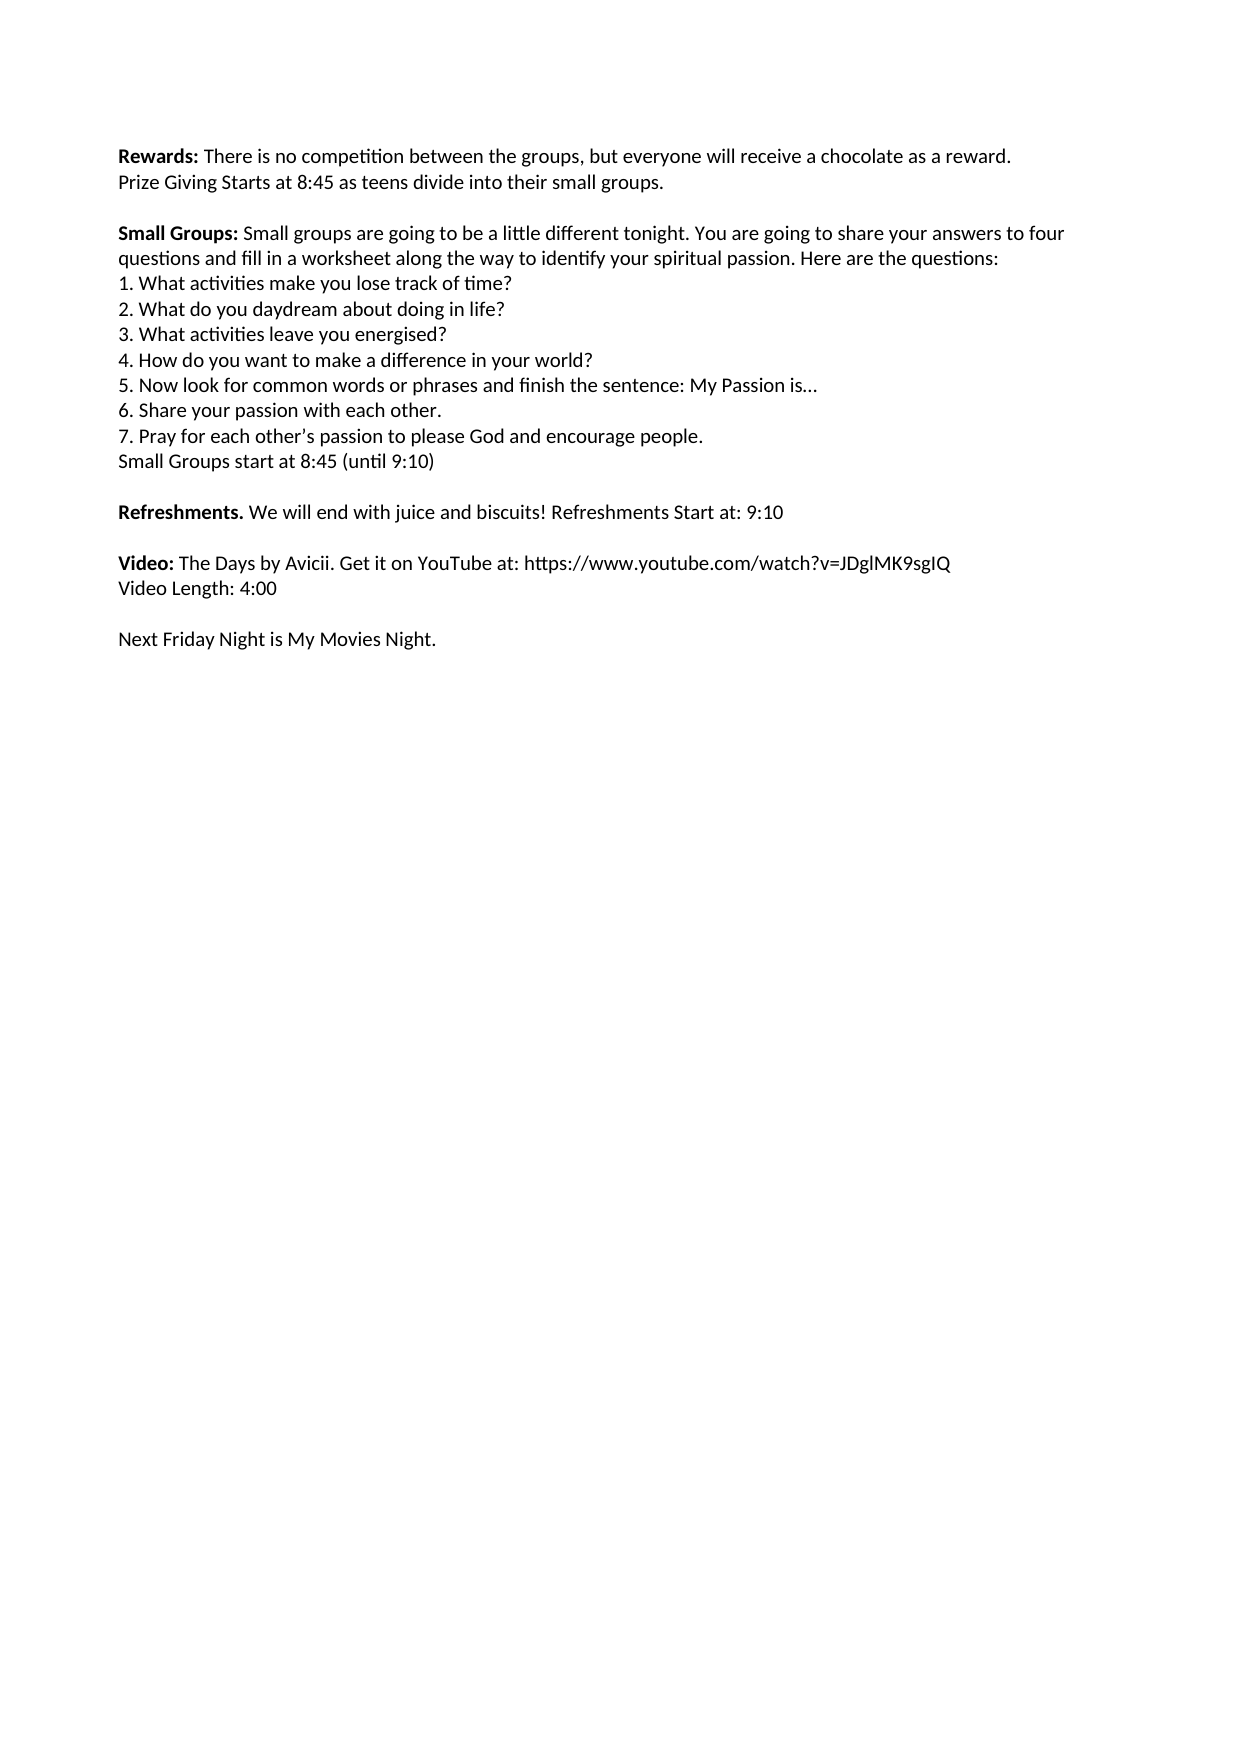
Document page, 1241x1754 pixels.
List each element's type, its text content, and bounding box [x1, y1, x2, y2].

text Video Length: 4:00 [118, 576, 1122, 601]
text Next Friday Night is My Movies Night. [118, 626, 1122, 652]
text Prize Giving Starts at 8:45 as teens divide into their small groups. [118, 169, 1122, 194]
text Rewards: There is no competition between the groups, but everyone will receive a chocolate as a reward. [118, 143, 1122, 169]
text 4. How do you want to make a difference in your world? [118, 347, 1122, 372]
text 3. What activities leave you energised? [118, 321, 1122, 347]
text Video: The Days by Avicii. Get it on YouTube at: https://www.youtube.com/watch?v=JDglMK9sgIQ [118, 550, 1122, 576]
text 1. What activities make you lose track of time? [118, 271, 1122, 296]
text Small Groups start at 8:45 (until 9:10) [118, 448, 1122, 474]
text Refreshments. We will end with juice and biscuits! Refreshments Start at: 9:10 [118, 499, 1122, 525]
text 2. What do you daydream about doing in life? [118, 296, 1122, 321]
text 5. Now look for common words or phrases and finish the sentence: My Passion is… [118, 372, 1122, 398]
text 6. Share your passion with each other. [118, 398, 1122, 423]
text Small Groups: Small groups are going to be a little different tonight. You are going to share your answers to four questions and fill in a worksheet along the way to identify your spiritual passion. Here are the questions: [118, 220, 1122, 271]
text 7. Pray for each other’s passion to please God and encourage people. [118, 423, 1122, 448]
